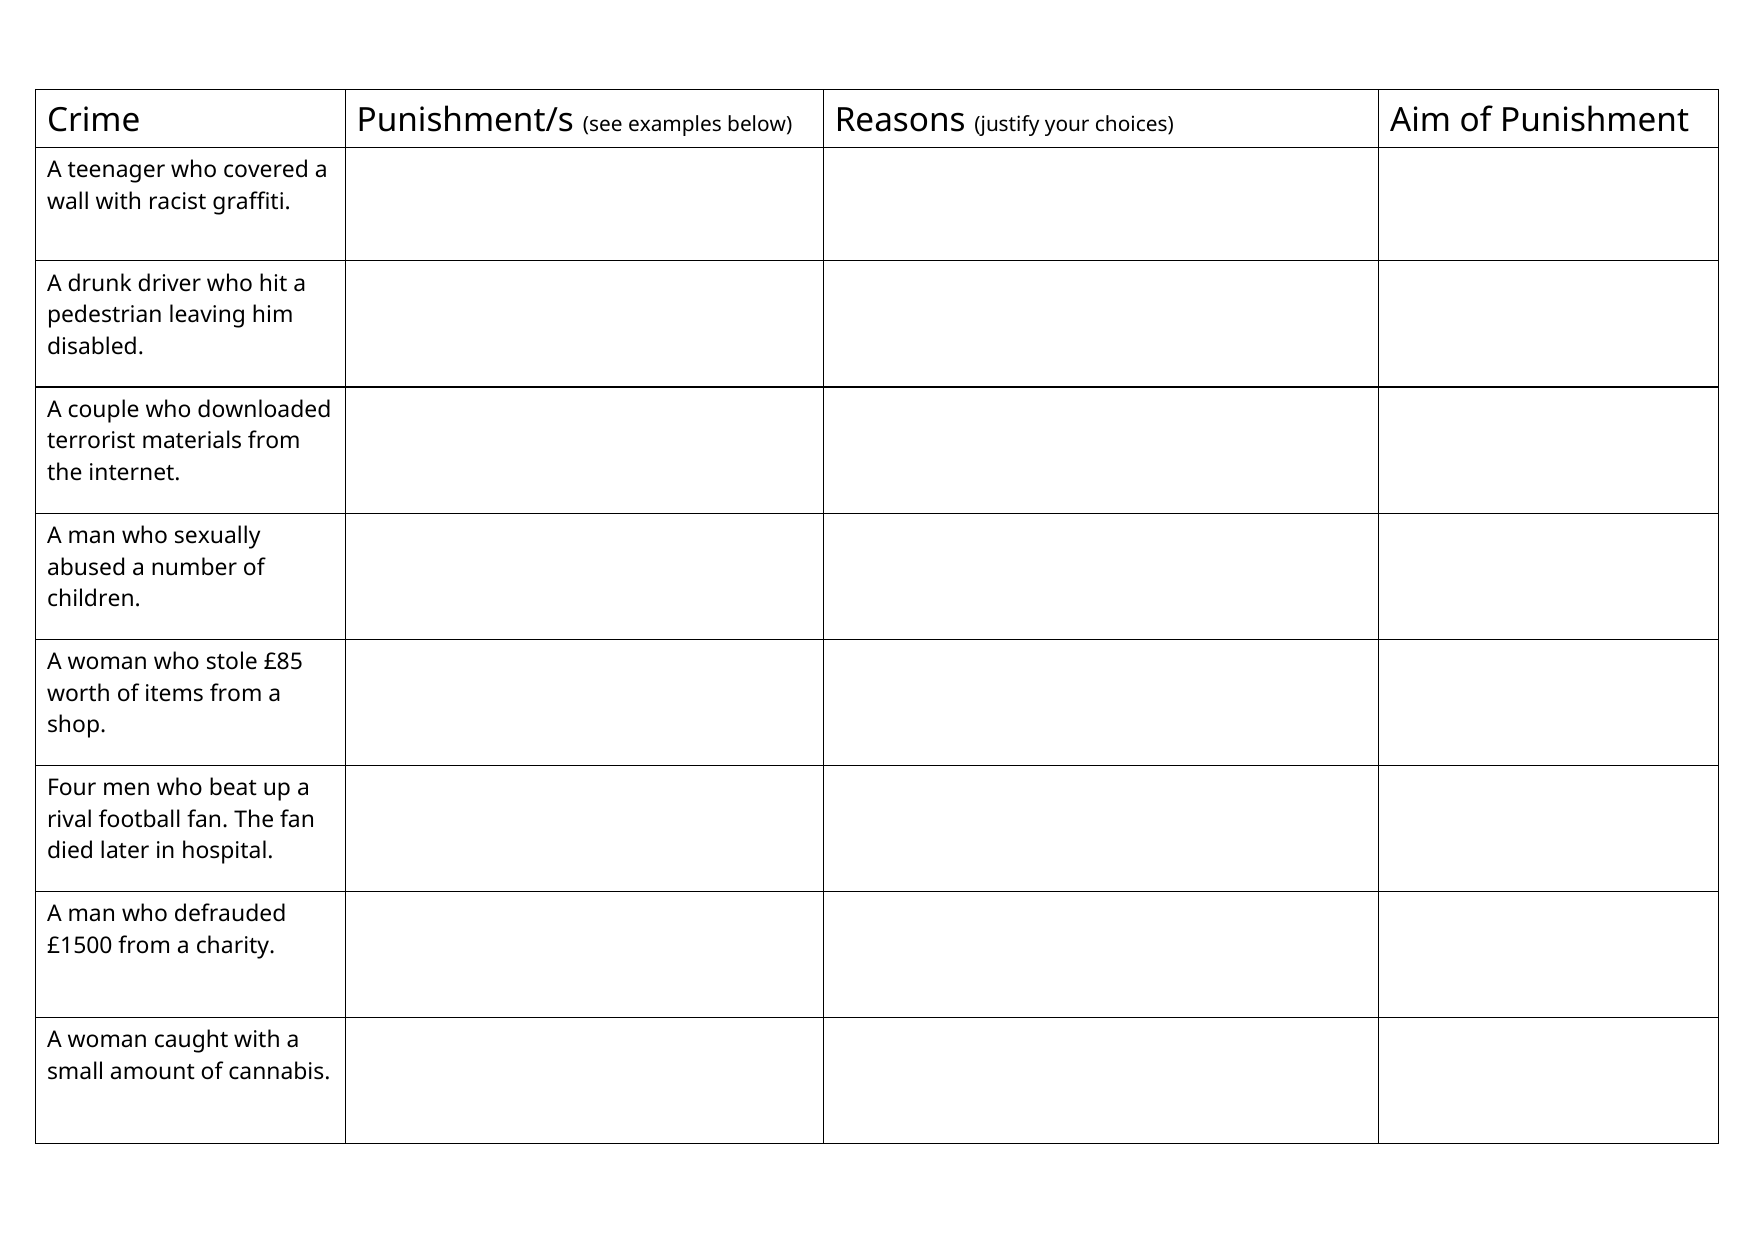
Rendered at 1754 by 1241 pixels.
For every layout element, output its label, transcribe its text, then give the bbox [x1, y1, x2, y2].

table_cell A man who defrauded £1500 from a charity. [36, 892, 345, 1017]
table_cell Four men who beat up a rival football fan. The fan died later in hospital. [36, 766, 345, 891]
table_cell [1379, 388, 1718, 512]
table_cell [1379, 640, 1718, 764]
table_cell A man who sexually abused a number of children. [36, 514, 345, 638]
table_cell [824, 1018, 1378, 1143]
table_cell [824, 640, 1378, 764]
table_cell A woman who stole £85 worth of items from a shop. [36, 640, 345, 764]
table_cell [824, 148, 1378, 260]
table_header Reasons (justify your choices) [824, 90, 1378, 147]
table_cell [346, 892, 823, 1017]
table_cell A woman caught with a small amount of cannabis. [36, 1018, 345, 1143]
table_cell [1379, 148, 1718, 260]
table_header Aim of Punishment [1379, 90, 1718, 147]
table_cell [1379, 514, 1718, 638]
table_header Crime [36, 90, 345, 147]
table_cell [824, 892, 1378, 1017]
table_cell [824, 766, 1378, 891]
table_cell A drunk driver who hit a pedestrian leaving him disabled. [36, 261, 345, 386]
table_cell [346, 261, 823, 386]
table_cell [824, 514, 1378, 638]
table_cell [346, 388, 823, 512]
table_cell [1379, 1018, 1718, 1143]
table_cell [346, 148, 823, 260]
table_cell [346, 640, 823, 764]
table_cell [346, 514, 823, 638]
table_cell A teenager who covered a wall with racist graffiti. [36, 148, 345, 260]
table_cell [1379, 766, 1718, 891]
table_cell [346, 766, 823, 891]
table_cell [1379, 261, 1718, 386]
table_cell [1379, 892, 1718, 1017]
table_cell [346, 1018, 823, 1143]
table_cell [824, 261, 1378, 386]
table_header Punishment/s (see examples below) [346, 90, 823, 147]
table_cell A couple who downloaded terrorist materials from the internet. [36, 388, 345, 512]
table_cell [824, 388, 1378, 512]
